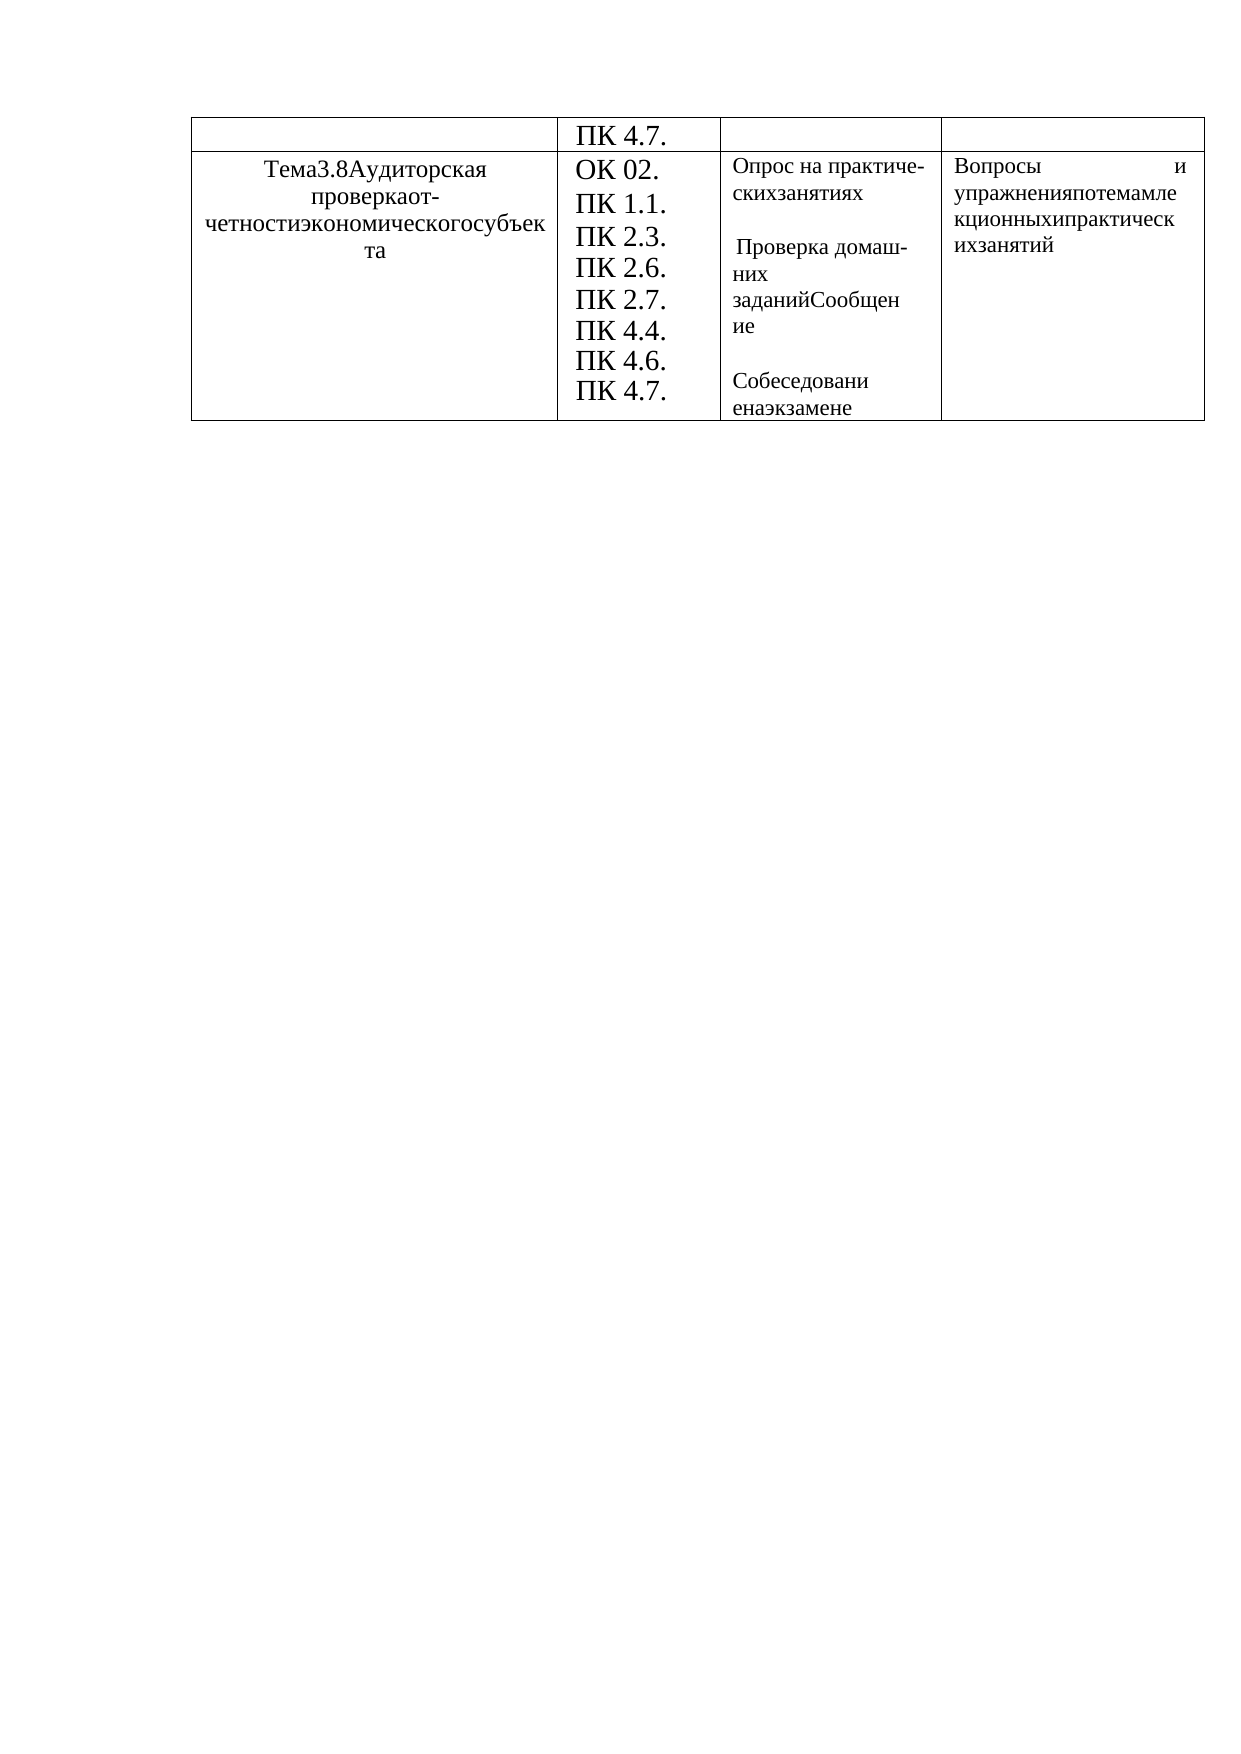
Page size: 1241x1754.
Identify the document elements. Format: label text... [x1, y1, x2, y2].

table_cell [721, 118, 941, 151]
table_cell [942, 118, 1204, 151]
table_cell Тема3.8Аудиторская проверкаот- четностиэкономическогосубъекта [192, 152, 557, 420]
table_cell Вопросы и упражненияпотемамлекционныхипрактическихзанятий [942, 152, 1204, 420]
table_cell Опрос на практиче-скихзанятиях Проверка домаш-них заданийСообщение Собеседованиенаэкзамене [721, 152, 941, 420]
table_cell ОК 02. ПК 1.1. ПК 2.3. ПК 2.6. ПК 2.7. ПК 4.4. ПК 4.6. ПК 4.7. [558, 152, 720, 420]
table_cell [192, 118, 557, 151]
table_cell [558, 118, 720, 151]
